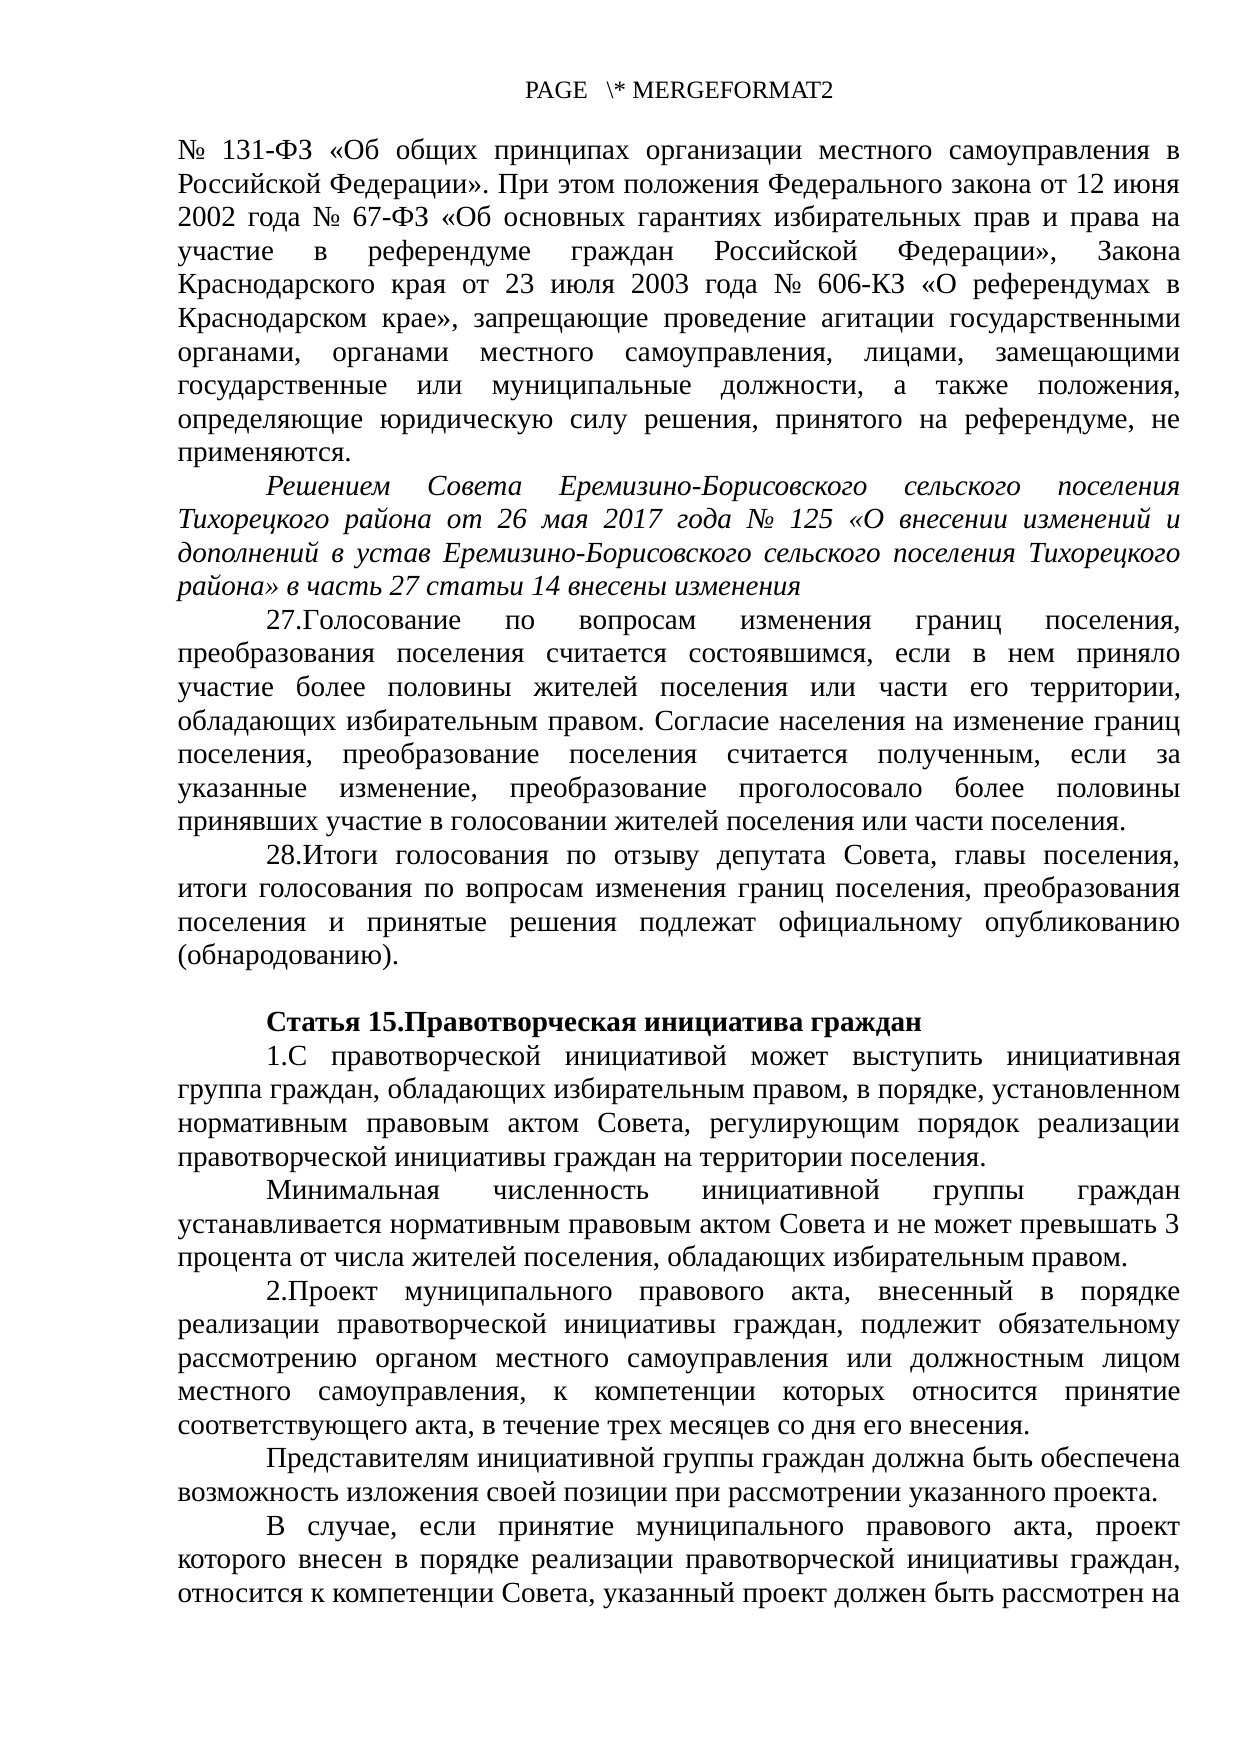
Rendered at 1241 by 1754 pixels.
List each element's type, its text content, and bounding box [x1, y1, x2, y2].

text Решением Совета Еремизино-Борисовского сельского поселения Тихорецкого района от 26 мая 2017 года № 125 «О внесении изменений и дополнений в устав Еремизино-Борисовского сельского поселения Тихорецкого района» в часть 27 статьи 14 внесены изменения [177, 468, 1181, 602]
text Представителям инициативной группы граждан должна быть обеспечена возможность изложения своей позиции при рассмотрении указанного проекта. [177, 1441, 1181, 1508]
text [177, 132, 1181, 468]
text Минимальная численность инициативной группы граждан устанавливается нормативным правовым актом Совета и не может превышать 3 процента от числа жителей поселения, обладающих избирательным правом. [177, 1172, 1181, 1273]
text 1.С правотворческой инициативой может выступить инициативная группа граждан, обладающих избирательным правом, в порядке, установленном нормативным правовым актом Совета, регулирующим порядок реализации правотворческой инициативы граждан на территории поселения. [177, 1038, 1181, 1172]
text 2.Проект муниципального правового акта, внесенный в порядке реализации правотворческой инициативы граждан, подлежит обязательному рассмотрению органом местного самоуправления или должностным лицом местного самоуправления, к компетенции которых относится принятие соответствующего акта, в течение трех месяцев со дня его внесения. [177, 1273, 1181, 1441]
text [177, 1508, 1181, 1608]
text 28.Итоги голосования по отзыву депутата Совета, главы поселения, итоги голосования по вопросам изменения границ поселения, преобразования поселения и принятые решения подлежат официальному опубликованию (обнародованию). [177, 837, 1181, 971]
subtitle Статья 15.Правотворческая инициатива граждан [177, 1004, 1181, 1038]
text 27.Голосование по вопросам изменения границ поселения, преобразования поселения считается состоявшимся, если в нем приняло участие более половины жителей поселения или части его территории, обладающих избирательным правом. Согласие населения на изменение границ поселения, преобразование поселения считается полученным, если за указанные изменение, преобразование проголосовало более половины принявших участие в голосовании жителей поселения или части поселения. [177, 602, 1181, 837]
